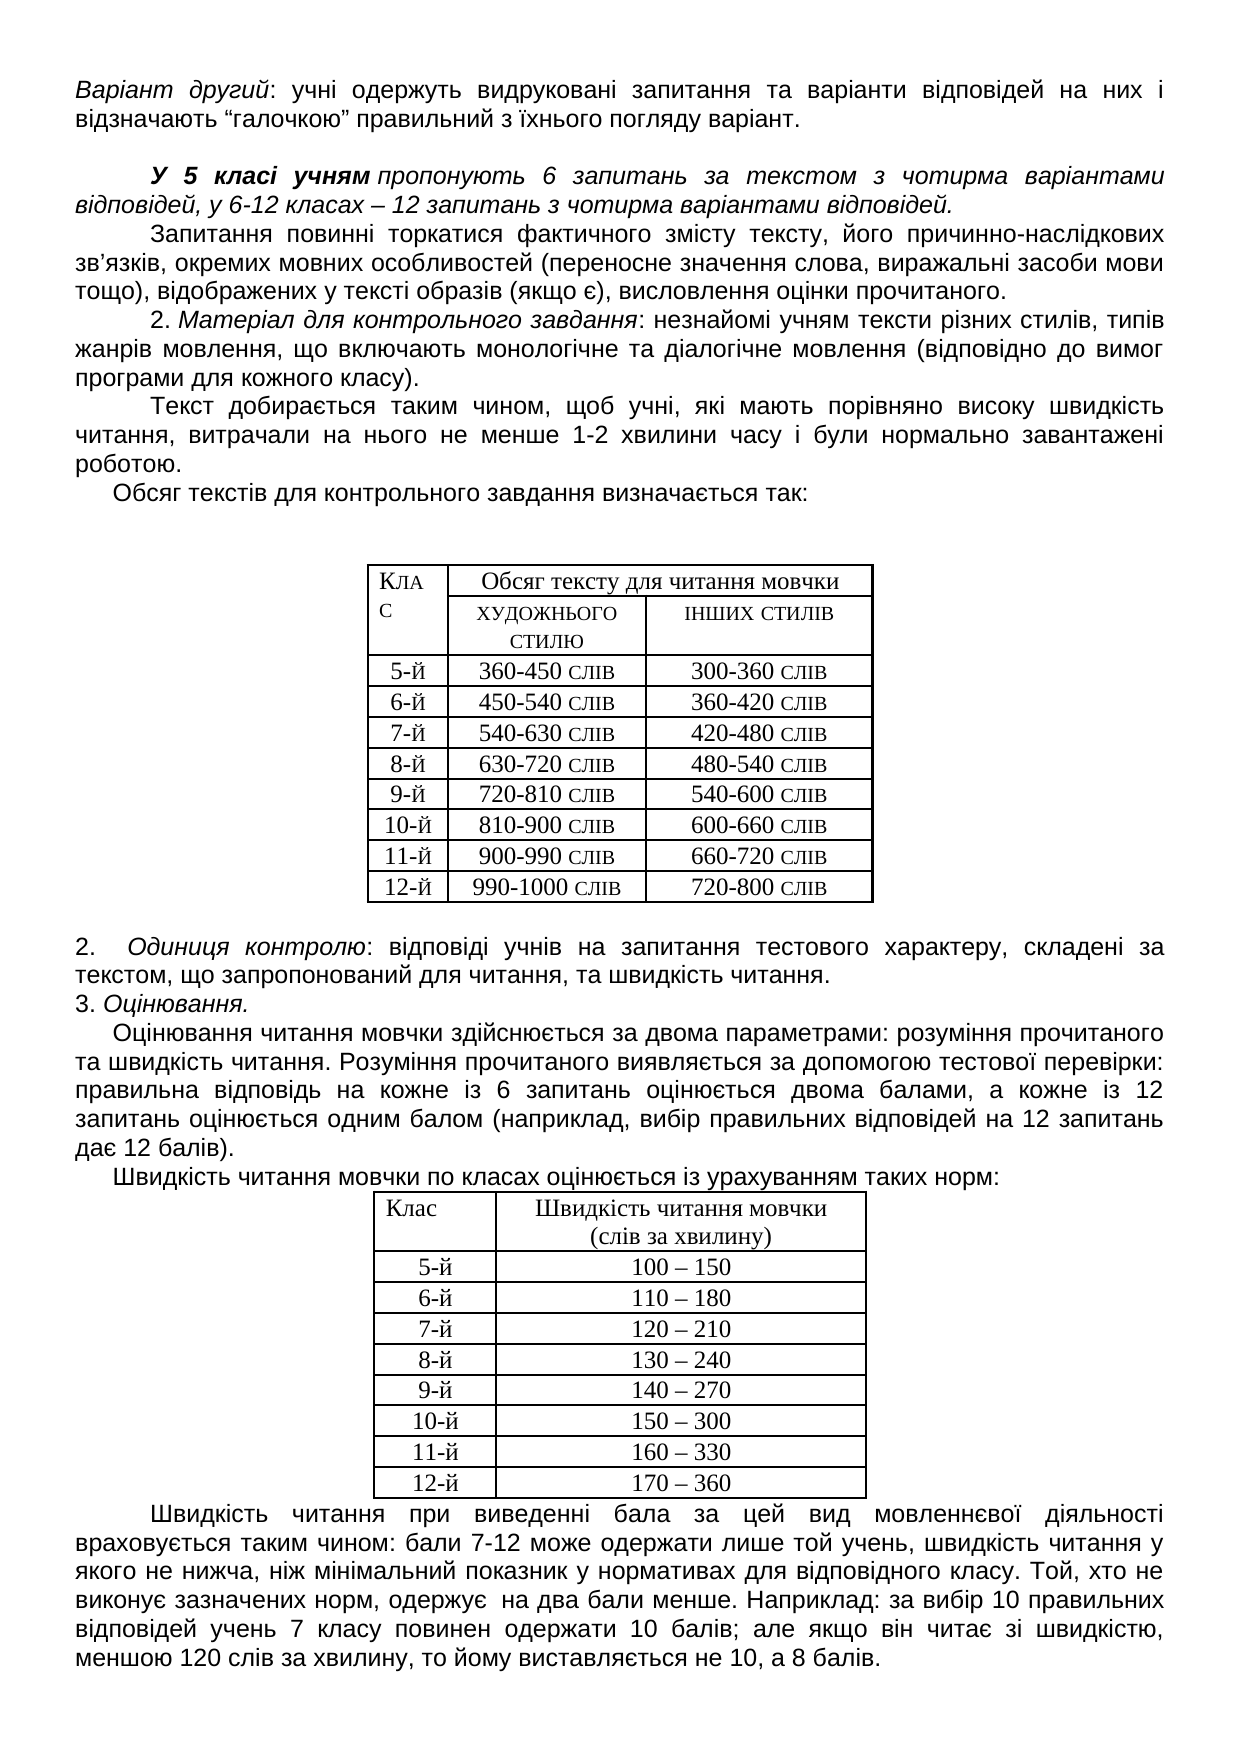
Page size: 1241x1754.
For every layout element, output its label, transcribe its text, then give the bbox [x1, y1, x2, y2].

text Текст добирається таким чином, щоб учні, які мають порівняно високу швидкість читання, витрачали на нього не менше 1-2 хвилини часу і були нормально завантажені роботою. [75, 391, 1165, 477]
text Оцінювання читання мовчки здійснюється за двома параметрами: розуміння прочитаного та швидкість читання. Розуміння прочитаного виявляється за допомогою тестової перевірки: правильна відповідь на кожне із 6 запитань оцінюється двома балами, а кожне із 12 запитань оцінюється одним балом (наприклад, вибір правильних відповідей на 12 запитань дає 12 балів). [75, 1018, 1165, 1162]
text 3. Оцінювання. [75, 989, 1165, 1018]
text Швидкість читання при виведенні бала за цей вид мовленнєвої діяльності враховується таким чином: бали 7-12 може одержати лише той учень, швидкість читання у якого не нижча, ніж мінімальний показник у нормативах для відповідного класу. Той, хто не виконує зазначених норм, одержує на два бали менше. Наприклад: за вибір 10 правильних відповідей учень 7 класу повинен одержати 10 балів; але якщо він читає зі швидкістю, меншою 120 слів за хвилину, то йому виставляється не 10, а 8 балів. [75, 1499, 1165, 1671]
text 2. Одиниця контролю: відповіді учнів на запитання тестового характеру, складені за текстом, що запропонований для читання, та швидкість читання. [75, 932, 1165, 989]
table_header Клас [375, 1193, 495, 1250]
text Запитання повинні торкатися фактичного змісту тексту, його причинно-наслідкових зв’язків, окремих мовних особливостей (переносне значення слова, виражальні засоби мови тощо), відображених у тексті образів (якщо є), висловлення оцінки прочитаного. [75, 219, 1165, 305]
text Обсяг текстів для контрольного завдання визначається так: [75, 477, 1165, 506]
text 2. Матеріал для контрольного завдання: незнайомі учням тексти різних стилів, типів жанрів мовлення, що включають монологічне та діалогічне мовлення (відповідно до вимог програми для кожного класу). [75, 305, 1165, 391]
table_cell інших стилів [647, 597, 871, 654]
text У 5 класі учням пропонують 6 запитань за текстом з чотирма варіантами відповідей, у 6-12 класах – 12 запитань з чотирма варіантами відповідей. [75, 161, 1165, 219]
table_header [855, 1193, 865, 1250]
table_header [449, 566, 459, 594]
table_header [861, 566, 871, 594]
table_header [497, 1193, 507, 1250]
text Швидкість читання мовчки по класах оцінюється із урахуванням таких норм: [75, 1162, 1165, 1191]
table_header Клас [369, 566, 447, 654]
text Варіант другий: учні одержуть видруковані запитання та варіанти відповідей на них і відзначають “галочкою” правильний з їхнього погляду варіант. [75, 75, 1165, 132]
